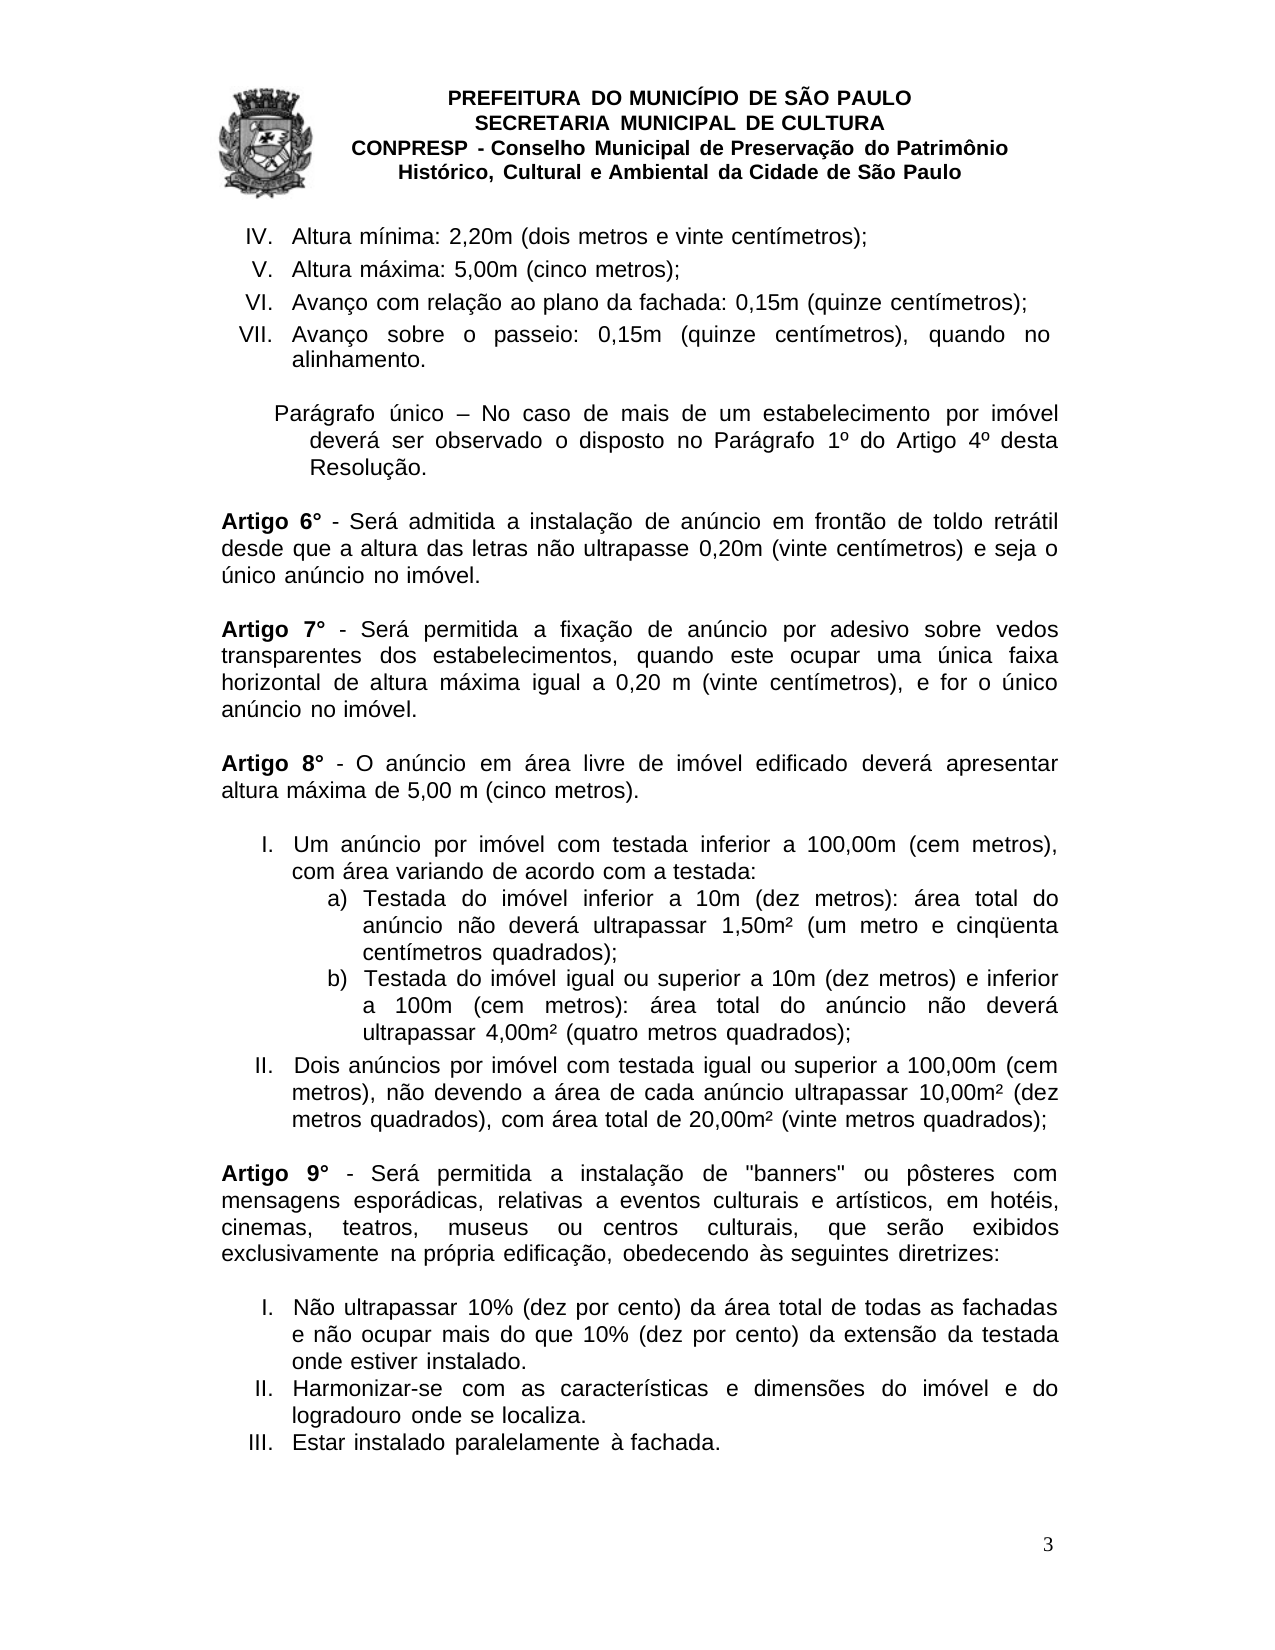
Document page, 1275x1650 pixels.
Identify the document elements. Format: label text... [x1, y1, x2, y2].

text Artigo 7° - Será permitida a fixação de anúncio por adesivo sobre vedos transparentes dos estabelecimentos, quando este ocupar uma única faixa horizontal de altura máxima igual a 0,20 m (vinte centímetros), e for o único anúncio no imóvel. [221, 616, 1059, 722]
text III. Estar instalado paralelamente à fachada. [248, 1428, 1096, 1455]
text alinhamento. [292, 354, 1096, 372]
text IV. Altura mínima: 2,20m (dois metros e vinte centímetros); V. Altura máxima: 5,00m (cinco metros); [245, 223, 876, 282]
text I. Não ultrapassar 10% (dez por cento) da área total de todas as fachadas e não ocupar mais do que 10% (dez por cento) da extensão da testada onde estiver instalado. [261, 1294, 1059, 1374]
text II. Harmonizar-se com as características e dimensões do imóvel e do logradouro onde se localiza. [254, 1375, 1058, 1428]
text I. Um anúncio por imóvel com testada inferior a 100,00m (cem metros), com área variando de acordo com a testada: [261, 831, 1059, 884]
text II. Dois anúncios por imóvel com testada igual ou superior a 100,00m (cem metros), não devendo a área de cada anúncio ultrapassar 10,00m² (dez metros quadrados), com área total de 20,00m² (vinte metros quadrados); [254, 1052, 1059, 1132]
text VI. Avanço com relação ao plano da fachada: 0,15m (quinze centímetros); VII. Avanço sobre o passeio: 0,15m (quinze centímetros), quando no [238, 288, 1058, 347]
text Parágrafo único – No caso de mais de um estabelecimento por imóvel deverá ser observado o disposto no Parágrafo 1º do Artigo 4º desta Resolução. [274, 400, 1058, 480]
text Artigo 6° - Será admitida a instalação de anúncio em frontão de toldo retrátil desde que a altura das letras não ultrapasse 0,20m (vinte centímetros) e seja o único anúncio no imóvel. [221, 508, 1058, 588]
text Artigo 8° - O anúncio em área livre de imóvel edificado deverá apresentar altura máxima de 5,00 m (cinco metros). [221, 750, 1059, 803]
picture [209, 86, 321, 200]
text a) Testada do imóvel inferior a 10m (dez metros): área total do anúncio não deverá ultrapassar 1,50m² (um metro e cinqüenta centímetros quadrados); [327, 885, 1058, 965]
text Artigo 9° - Será permitida a instalação de "banners" ou pôsteres com mensagens esporádicas, relativas a eventos culturais e artísticos, em hotéis, cinemas, teatros, museus ou centros culturais, que serão exibidos exclusivamente na própria edificação, obedecendo às seguintes diretrizes: [221, 1160, 1059, 1267]
text b) Testada do imóvel igual ou superior a 10m (dez metros) e inferior a 100m (cem metros): área total do anúncio não deverá ultrapassar 4,00m² (quatro metros quadrados); [327, 965, 1059, 1046]
